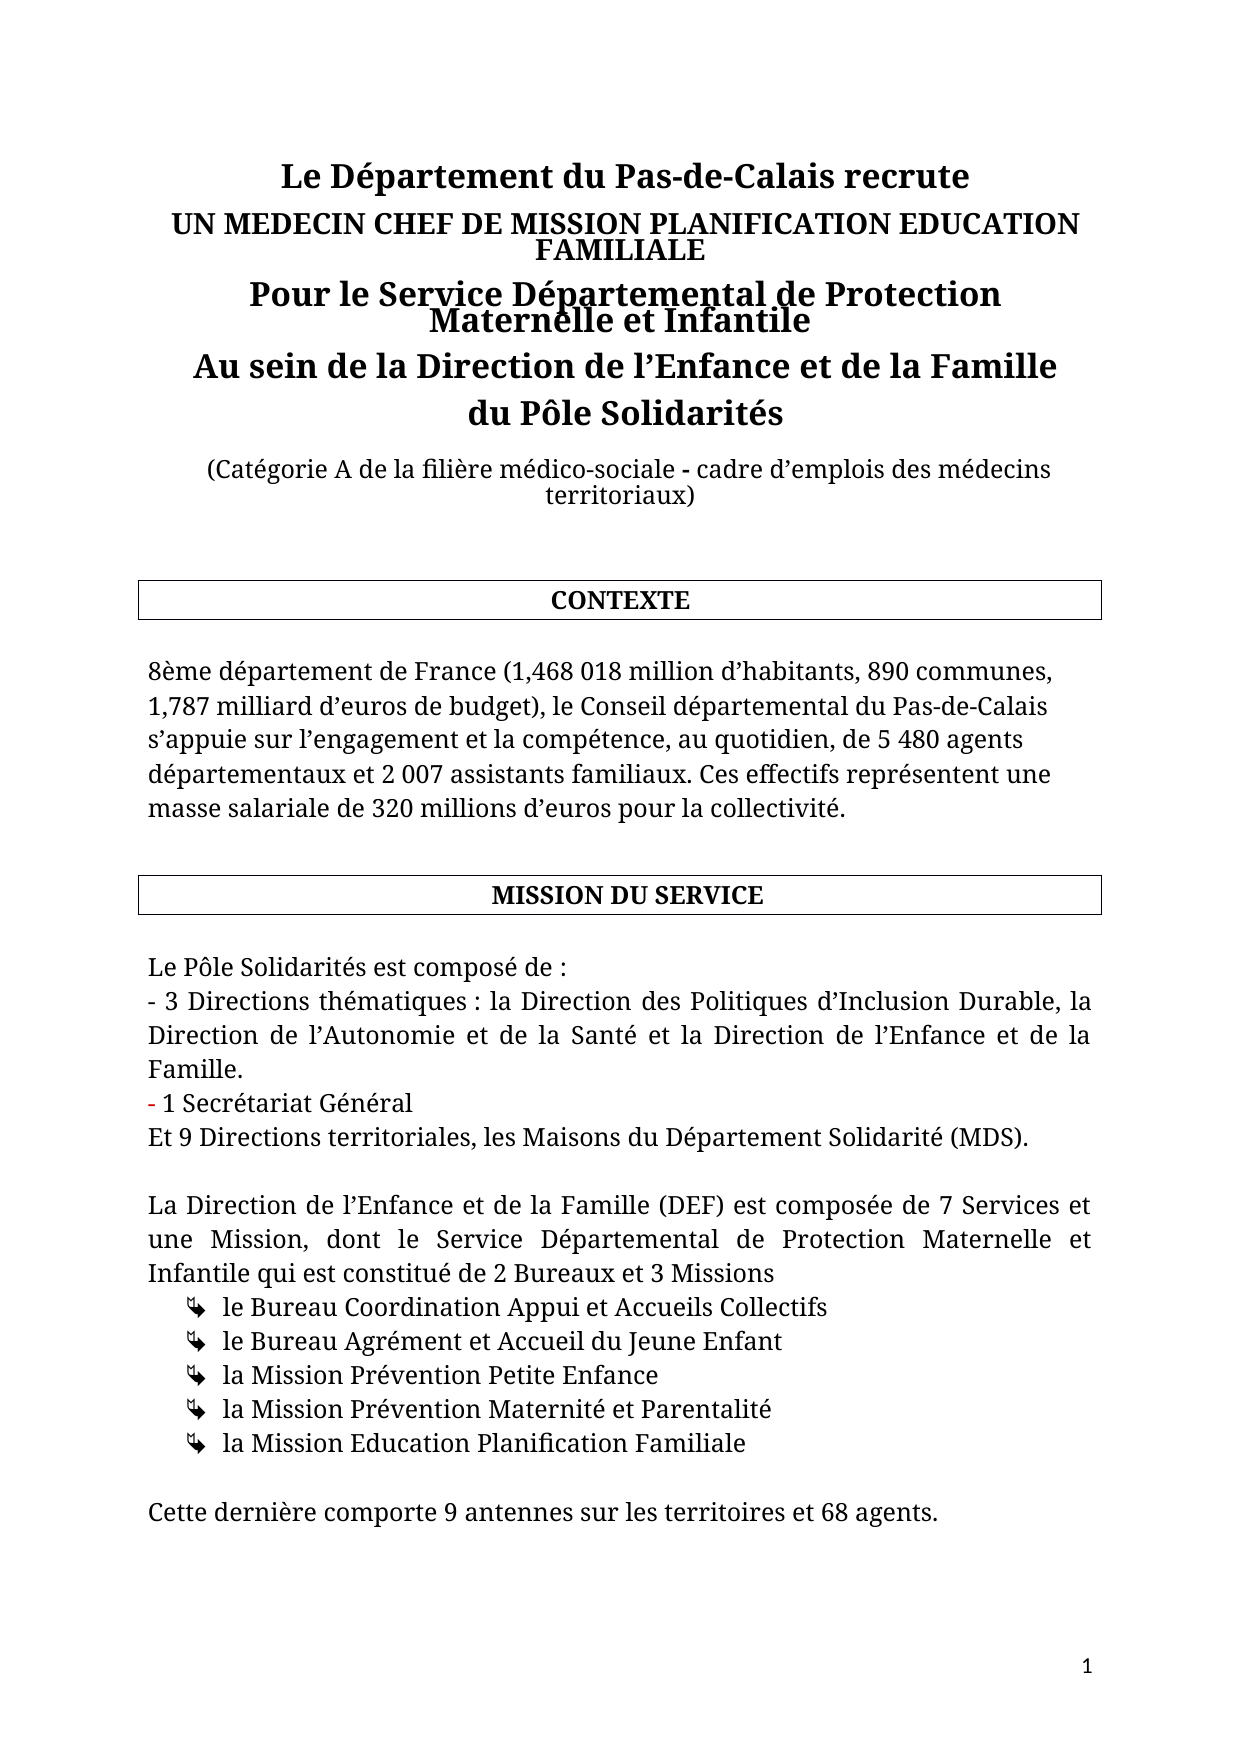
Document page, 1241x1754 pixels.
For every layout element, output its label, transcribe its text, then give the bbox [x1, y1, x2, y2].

text CONTEXTE [139, 581, 1101, 619]
text UN MEDECIN CHEF DE MISSION PLANIFICATION EDUCATION FAMILIALE [159, 213, 1082, 266]
text Cette dernière comporte 9 antennes sur les territoires et 68 agents. [148, 1494, 1093, 1528]
list la Mission Prévention Maternité et Parentalité [185, 1392, 1093, 1426]
text MISSION DU SERVICE [139, 876, 1101, 914]
text Pour le Service Départemental de Protection Maternelle et Infantile [159, 286, 1082, 338]
text Et 9 Directions territoriales, les Maisons du Département Solidarité (MDS). [148, 1119, 1093, 1153]
text Au sein de la Direction de l’Enfance et de la Famille [159, 358, 1082, 384]
text Le Pôle Solidarités est composé de : [148, 949, 1093, 983]
text La Direction de l’Enfance et de la Famille (DEF) est composée de 7 Services et une Mission, dont le Service Départemental de Protection Maternelle et Infantile qui est constitué de 2 Bureaux et 3 Missions [148, 1188, 1093, 1290]
text 8ème département de France (1,468 018 million d’habitants, 890 communes, 1,787 milliard d’euros de budget), le Conseil départemental du Pas-de-Calais s’appuie sur l’engagement et la compétence, au quotidien, de 5 480 agents départementaux et 2 007 assistants familiaux. Ces effectifs représentent une masse salariale de 320 millions d’euros pour la collectivité. [148, 654, 1093, 824]
list le Bureau Coordination Appui et Accueils Collectifs [185, 1290, 1093, 1324]
list la Mission Prévention Petite Enfance [185, 1358, 1093, 1392]
list la Mission Education Planification Familiale [185, 1426, 1093, 1460]
list le Bureau Agrément et Accueil du Jeune Enfant [185, 1324, 1093, 1358]
text Le Département du Pas-de-Calais recrute [159, 167, 1082, 194]
text du Pôle Solidarités [159, 404, 1082, 430]
text - 1 Secrétariat Général [148, 1085, 1093, 1119]
text - 3 Directions thématiques : la Direction des Politiques d’Inclusion Durable, la Direction de l’Autonomie et de la Santé et la Direction de l’Enfance et de la Famille. [148, 983, 1093, 1085]
text (Catégorie A de la filière médico-sociale - cadre d’emplois des médecins territoriaux) [159, 457, 1082, 510]
